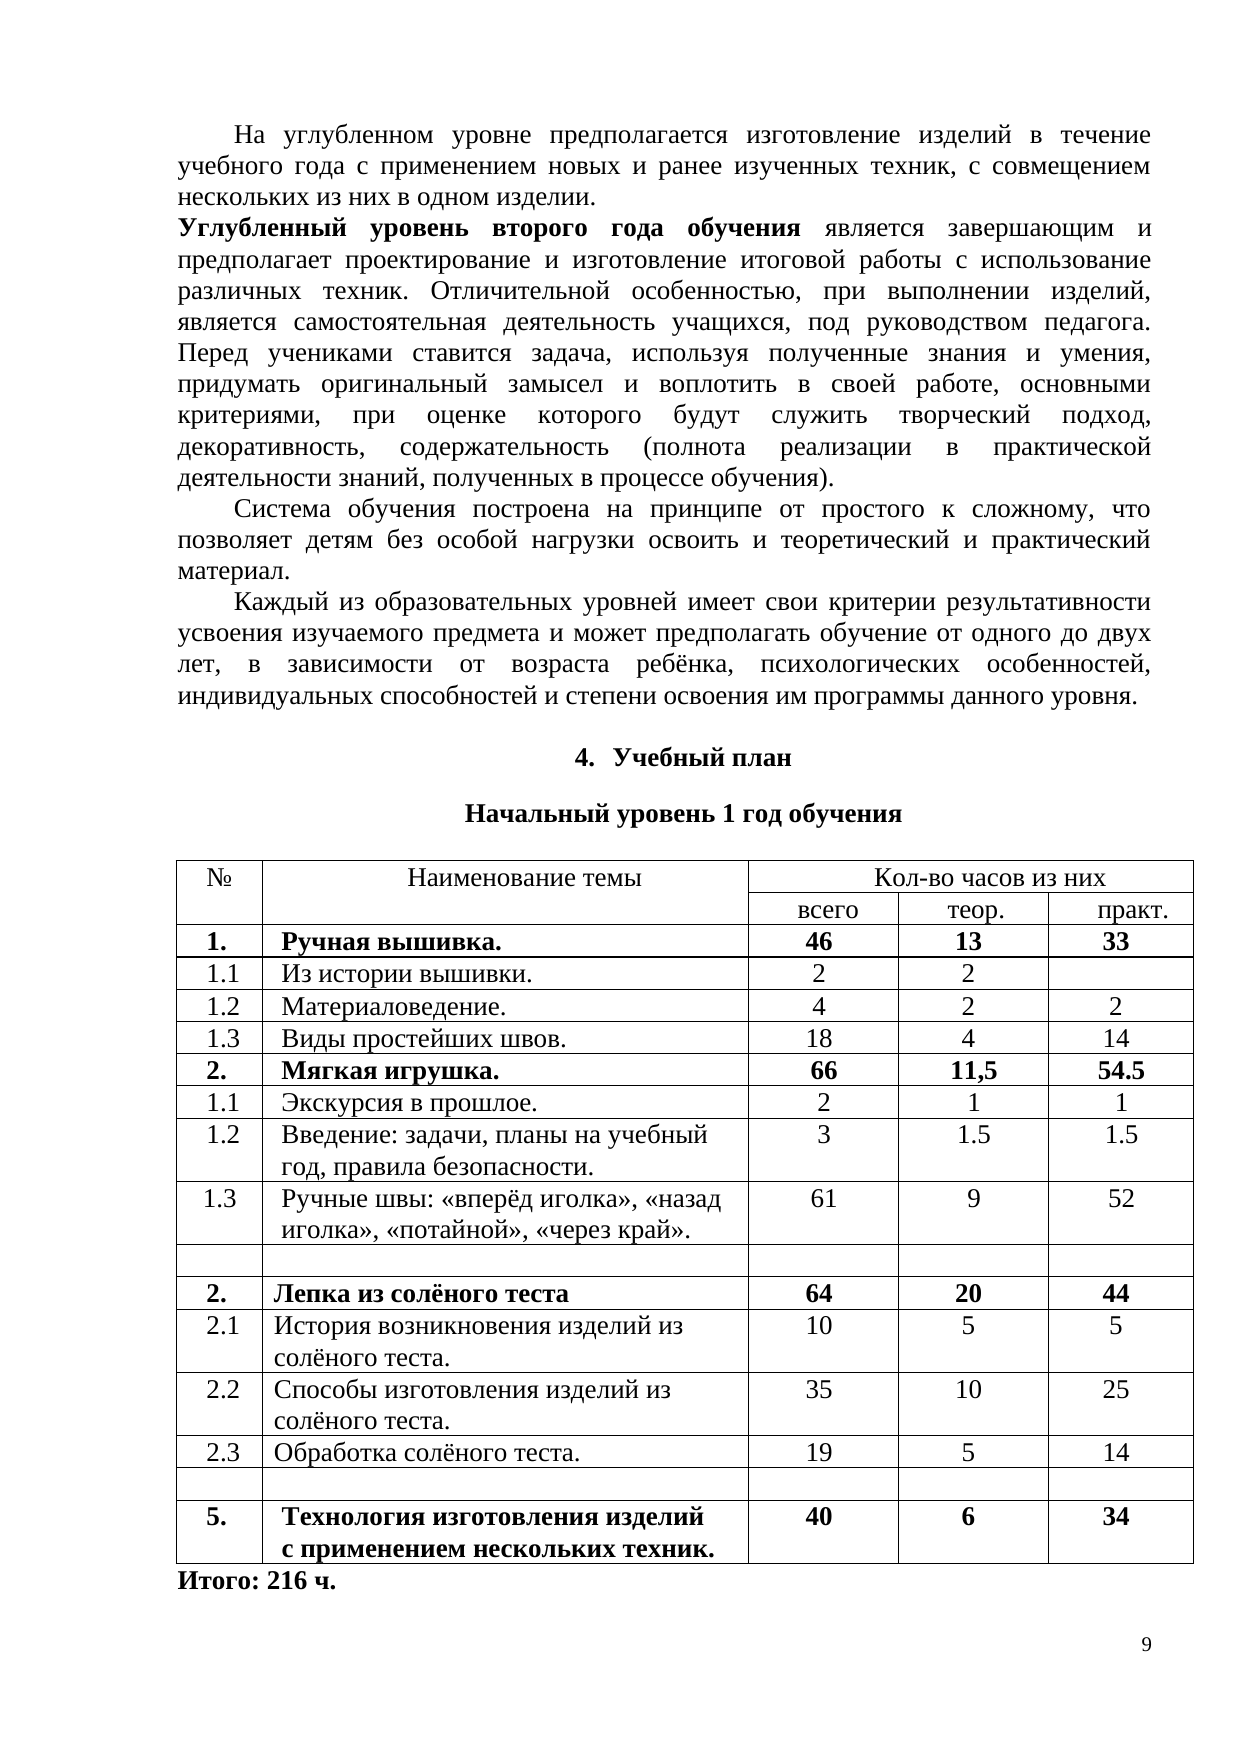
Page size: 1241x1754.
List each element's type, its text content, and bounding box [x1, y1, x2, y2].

table_cell 1.2 [177, 990, 262, 1021]
table_cell 44 [1049, 1277, 1193, 1308]
table_cell 4 [749, 990, 898, 1021]
table_cell 5 [899, 1436, 1048, 1467]
table_cell 2 [899, 958, 1048, 989]
table_cell 1.5 [899, 1119, 1048, 1181]
table_cell 40 [749, 1501, 898, 1563]
table_cell Способы изготовления изделий из солёного теста. [263, 1373, 748, 1435]
table_cell 6 [899, 1501, 1048, 1563]
table_cell 10 [749, 1310, 898, 1372]
table_cell [899, 1468, 1048, 1499]
table_cell 20 [899, 1277, 1048, 1308]
table_cell 2 [749, 958, 898, 989]
table_cell практ. [1049, 893, 1193, 924]
table_cell 9 [899, 1182, 1048, 1244]
table_cell 1. [177, 925, 262, 956]
table_cell 14 [1049, 1436, 1193, 1467]
table_cell 1 [899, 1086, 1048, 1117]
table_cell Обработка солёного теста. [263, 1436, 748, 1467]
table_cell 25 [1049, 1373, 1193, 1435]
table_cell Материаловедение. [263, 990, 748, 1021]
table_cell 2.1 [177, 1310, 262, 1372]
table_cell [263, 1245, 748, 1276]
table_cell 2 [899, 990, 1048, 1021]
table_cell 2. [177, 1054, 262, 1085]
table_cell Введение: задачи, планы на учебный год, правила безопасности. [263, 1119, 748, 1181]
table_cell 5 [899, 1310, 1048, 1372]
table_cell 1.2 [177, 1119, 262, 1181]
table_cell 19 [749, 1436, 898, 1467]
table_cell [749, 1468, 898, 1499]
table_cell [1049, 958, 1193, 989]
table_cell 18 [749, 1022, 898, 1053]
table_cell 46 [749, 925, 898, 956]
table_cell Виды простейших швов. [263, 1022, 748, 1053]
table_cell 10 [899, 1373, 1048, 1435]
table_cell 54.5 [1049, 1054, 1193, 1085]
table_cell 2 [1049, 990, 1193, 1021]
table_cell 34 [1049, 1501, 1193, 1563]
table_cell 61 [749, 1182, 898, 1244]
table_header № [177, 861, 262, 924]
table_cell Мягкая игрушка. [263, 1054, 748, 1085]
table_cell 1.5 [1049, 1119, 1193, 1181]
list Учебный план [215, 741, 1152, 772]
table_cell [749, 1245, 898, 1276]
table_cell 2. [177, 1277, 262, 1308]
table_header Наименование темы [263, 861, 748, 924]
text Углубленный уровень второго года обучения является завершающим и предполагает проектирование и изготовление итоговой работы с использование различных техник. Отличительной особенностью, при выполнении изделий, является самостоятельная деятельность учащихся, под руководством педагога. Перед учениками ставится задача, используя полученные знания и умения, придумать оригинальный замысел и воплотить в своей работе, основными критериями, при оценке которого будут служить творческий подход, декоративность, содержательность (полнота реализации в практической деятельности знаний, полученных в процессе обучения). [177, 212, 1152, 492]
table_header Кол-во часов из них [749, 861, 1193, 892]
table_cell [177, 1245, 262, 1276]
table_cell [263, 1468, 748, 1499]
table_cell 1.1 [177, 958, 262, 989]
table_cell 2.3 [177, 1436, 262, 1467]
table_cell 64 [749, 1277, 898, 1308]
table_cell 1.3 [177, 1022, 262, 1053]
table_cell [1049, 1468, 1193, 1499]
table_cell [899, 1245, 1048, 1276]
table_cell 33 [1049, 925, 1193, 956]
table_cell теор. [899, 893, 1048, 924]
table_cell Технология изготовления изделий с применением нескольких техник. [263, 1501, 748, 1563]
text Каждый из образовательных уровней имеет свои критерии результативности усвоения изучаемого предмета и может предполагать обучение от одного до двух лет, в зависимости от возраста ребёнка, психологических особенностей, индивидуальных способностей и степени освоения им программы данного уровня. [177, 585, 1152, 710]
table_cell Лепка из солёного теста [263, 1277, 748, 1308]
table_cell 4 [899, 1022, 1048, 1053]
table_cell 1.3 [177, 1182, 262, 1244]
table_cell 5 [1049, 1310, 1193, 1372]
table_cell [1049, 1245, 1193, 1276]
table_cell 1.1 [177, 1086, 262, 1117]
table_cell всего [749, 893, 898, 924]
table_cell 5. [177, 1501, 262, 1563]
table_cell 14 [1049, 1022, 1193, 1053]
text Система обучения построена на принципе от простого к сложному, что позволяет детям без особой нагрузки освоить и теоретический и практический материал. [177, 492, 1152, 585]
text На углубленном уровне предполагается изготовление изделий в течение учебного года с применением новых и ранее изученных техник, с совмещением нескольких из них в одном изделии. [177, 118, 1152, 212]
table_cell 2 [749, 1086, 898, 1117]
table_cell 66 [749, 1054, 898, 1085]
table_cell История возникновения изделий из солёного теста. [263, 1310, 748, 1372]
table_cell 2.2 [177, 1373, 262, 1435]
table_cell 52 [1049, 1182, 1193, 1244]
text Итого: 216 ч. [177, 1564, 1171, 1595]
table_cell 13 [899, 925, 1048, 956]
table_cell 3 [749, 1119, 898, 1181]
table_cell Экскурсия в прошлое. [263, 1086, 748, 1117]
table_cell 35 [749, 1373, 898, 1435]
table_cell Из истории вышивки. [263, 958, 748, 989]
table_cell Ручные швы: «вперёд иголка», «назад иголка», «потайной», «через край». [263, 1182, 748, 1244]
table_cell Ручная вышивка. [263, 925, 748, 956]
text Начальный уровень 1 год обучения [177, 798, 1152, 829]
table_cell 1 [1049, 1086, 1193, 1117]
table_cell 11,5 [899, 1054, 1048, 1085]
table_cell [177, 1468, 262, 1499]
